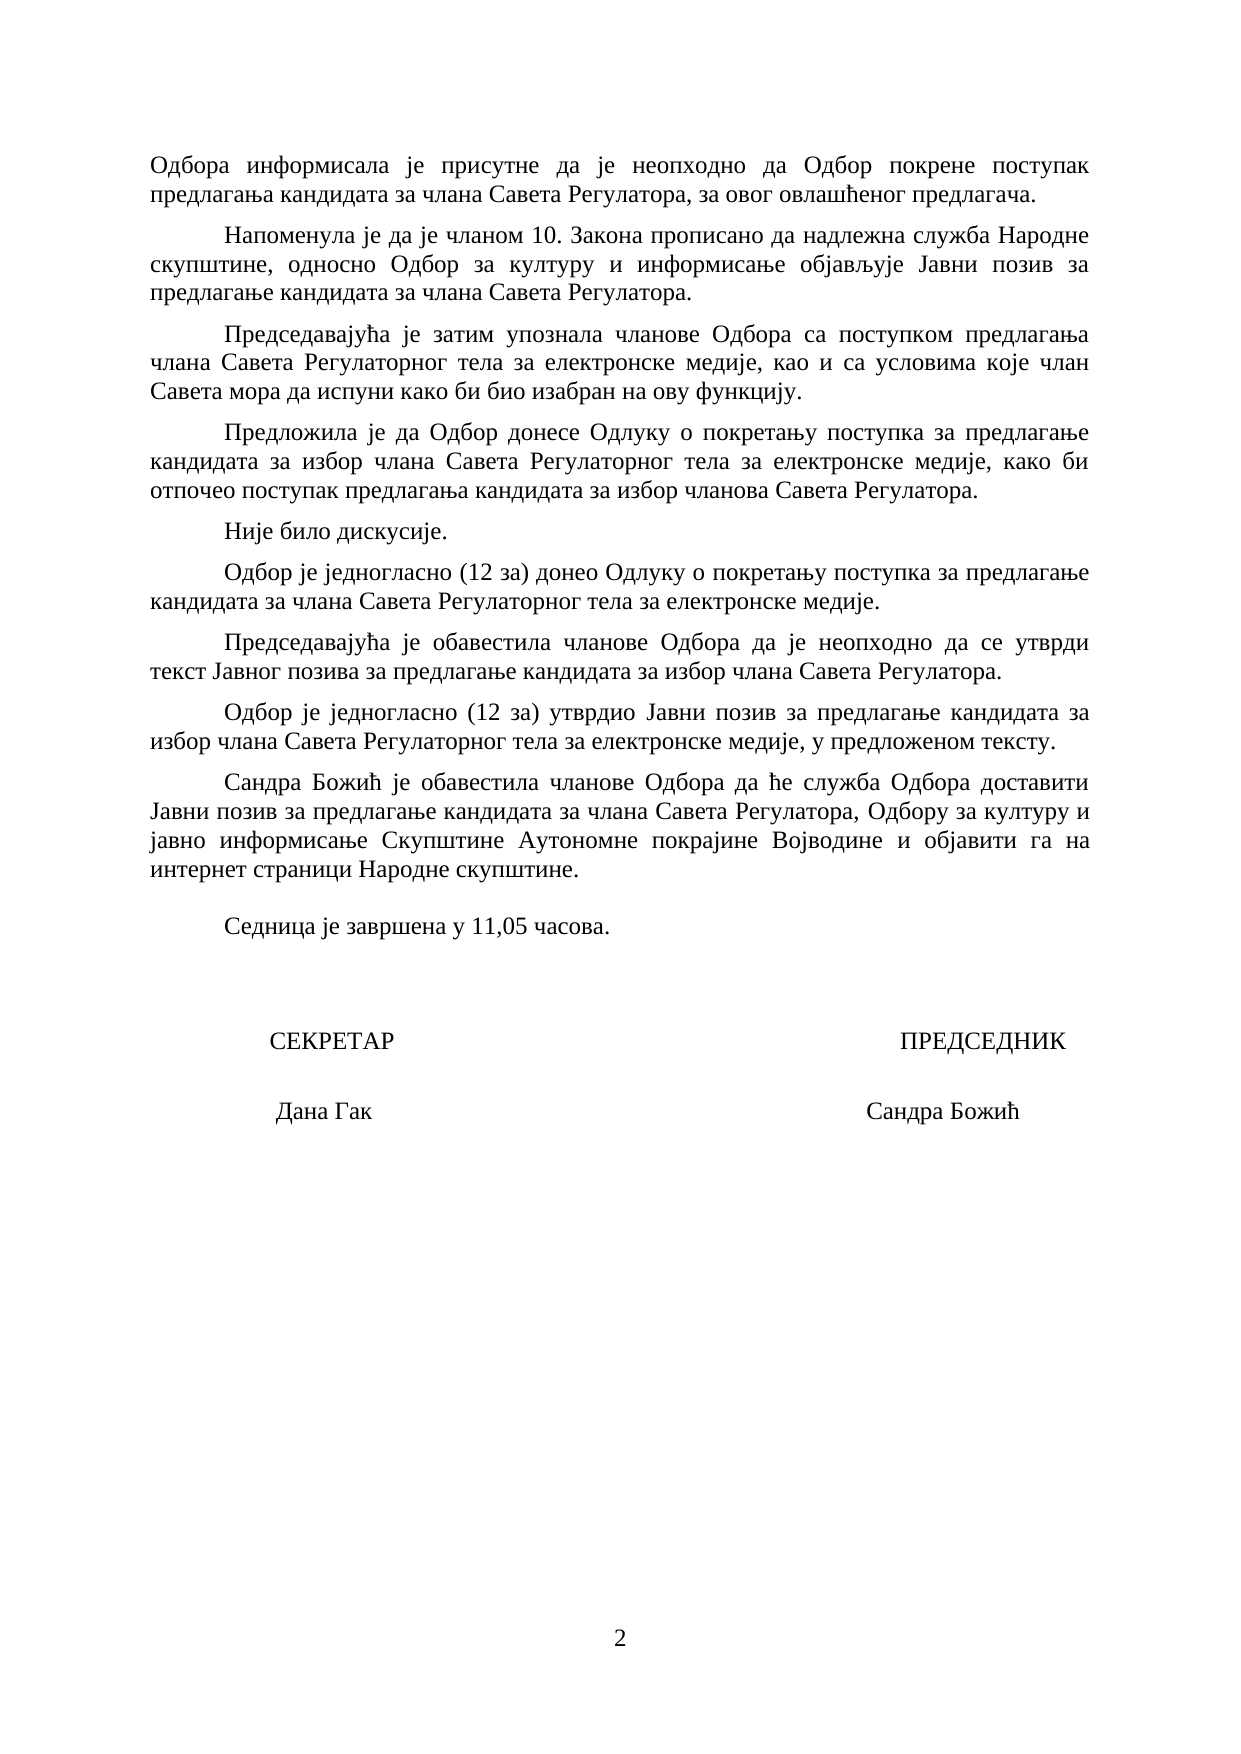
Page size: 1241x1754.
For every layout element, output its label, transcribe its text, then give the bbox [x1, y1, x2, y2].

text Није било дискусије. [150, 516, 1090, 545]
text Напоменула је да је чланом 10. Закона прописано да надлежна служба Народне скупштине, односно Одбор за културу и информисање објављује Јавни позив за предлагање кандидата за члана Савета Регулатора. [150, 220, 1090, 306]
text Дана Гак Сандра Божић [194, 1096, 1090, 1125]
text Седница је завршена у 11,05 часова. [150, 911, 1090, 940]
text Предложила је да Одбор донесе Одлуку о покретању поступка за предлагање кандидата за избор члана Савета Регулаторног тела за електронске медије, како би отпочео поступак предлагања кандидата за избор чланова Савета Регулатора. [150, 417, 1090, 504]
text СЕКРЕТАР ПРЕДСЕДНИК [194, 1026, 1090, 1084]
text Одбор је једногласно (12 за) утврдио Јавни позив за предлагање кандидата за избор члана Савета Регулаторног тела за електронске медије, у предложеном тексту. [150, 697, 1090, 755]
text Председавајућа је обавестила чланове Одбора да је неопходно да се утврди текст Јавног позива за предлагање кандидата за избор члана Савета Регулатора. [150, 627, 1090, 685]
text Одбор је једногласно (12 за) донео Одлуку о покретању поступка за предлагање кандидата за члана Савета Регулаторног тела за електронске медије. [150, 557, 1090, 615]
text Сандра Божић је обавестила чланове Одбора да ће служба Одбора доставити Јавни позив за предлагање кандидата за члана Савета Регулатора, Одбору за културу и јавно информисање Скупштине Аутономне покрајине Војводине и објавити га на интернет страници Народне скупштине. [150, 767, 1090, 882]
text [150, 150, 1090, 207]
text Председавајућа је затим упознала чланове Одбора са поступком предлагања члана Савета Регулаторног тела за електронске медије, као и са условима које члан Савета мора да испуни како би био изабран на ову функцију. [150, 319, 1090, 405]
